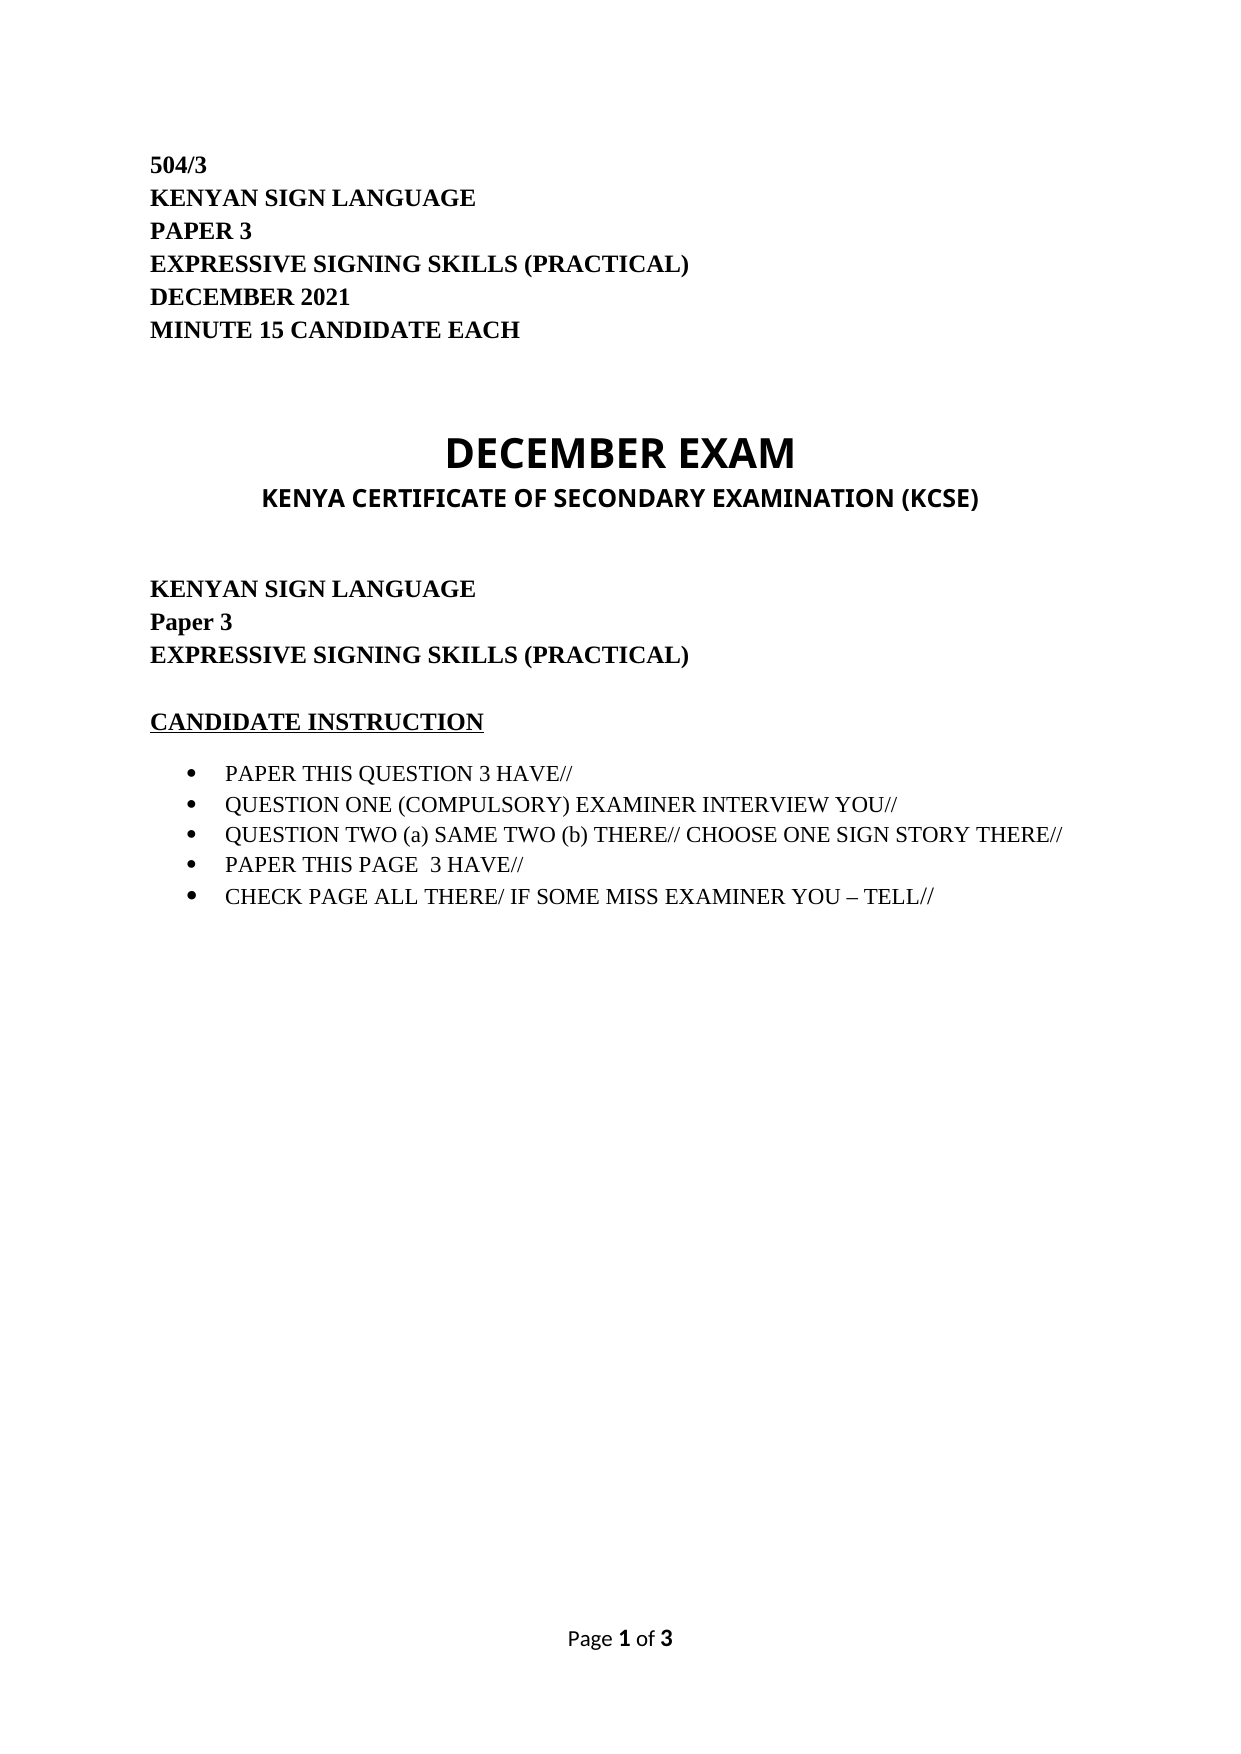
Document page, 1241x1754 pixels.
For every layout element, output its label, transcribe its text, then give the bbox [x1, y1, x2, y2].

text 504/3 [150, 150, 1090, 179]
text Paper 3 [150, 607, 1090, 636]
text CANDIDATE INSTRUCTION [150, 707, 1090, 735]
list QUESTION TWO (a) SAME TWO (b) THERE// CHOOSE ONE SIGN STORY THERE// [187, 821, 1090, 847]
text EXPRESSIVE SIGNING SKILLS (PRACTICAL) [150, 641, 1090, 669]
list PAPER THIS QUESTION 3 HAVE// [187, 760, 1090, 787]
text MINUTE 15 CANDIDATE EACH [150, 315, 1090, 344]
list PAPER THIS PAGE 3 HAVE// [187, 851, 1090, 877]
text DECEMBER 2021 [150, 282, 1090, 311]
text KENYA CERTIFICATE OF SECONDARY EXAMINATION (KCSE) [150, 481, 1090, 515]
list CHECK PAGE ALL THERE/ IF SOME MISS EXAMINER YOU – TELL// [187, 881, 1090, 910]
text DECEMBER EXAM [150, 424, 1090, 481]
text PAPER 3 [150, 216, 1090, 245]
text KENYAN SIGN LANGUAGE [150, 183, 1090, 212]
list QUESTION ONE (COMPULSORY) EXAMINER INTERVIEW YOU// [187, 791, 1090, 817]
text EXPRESSIVE SIGNING SKILLS (PRACTICAL) [150, 249, 1090, 278]
text KENYAN SIGN LANGUAGE [150, 574, 1090, 603]
